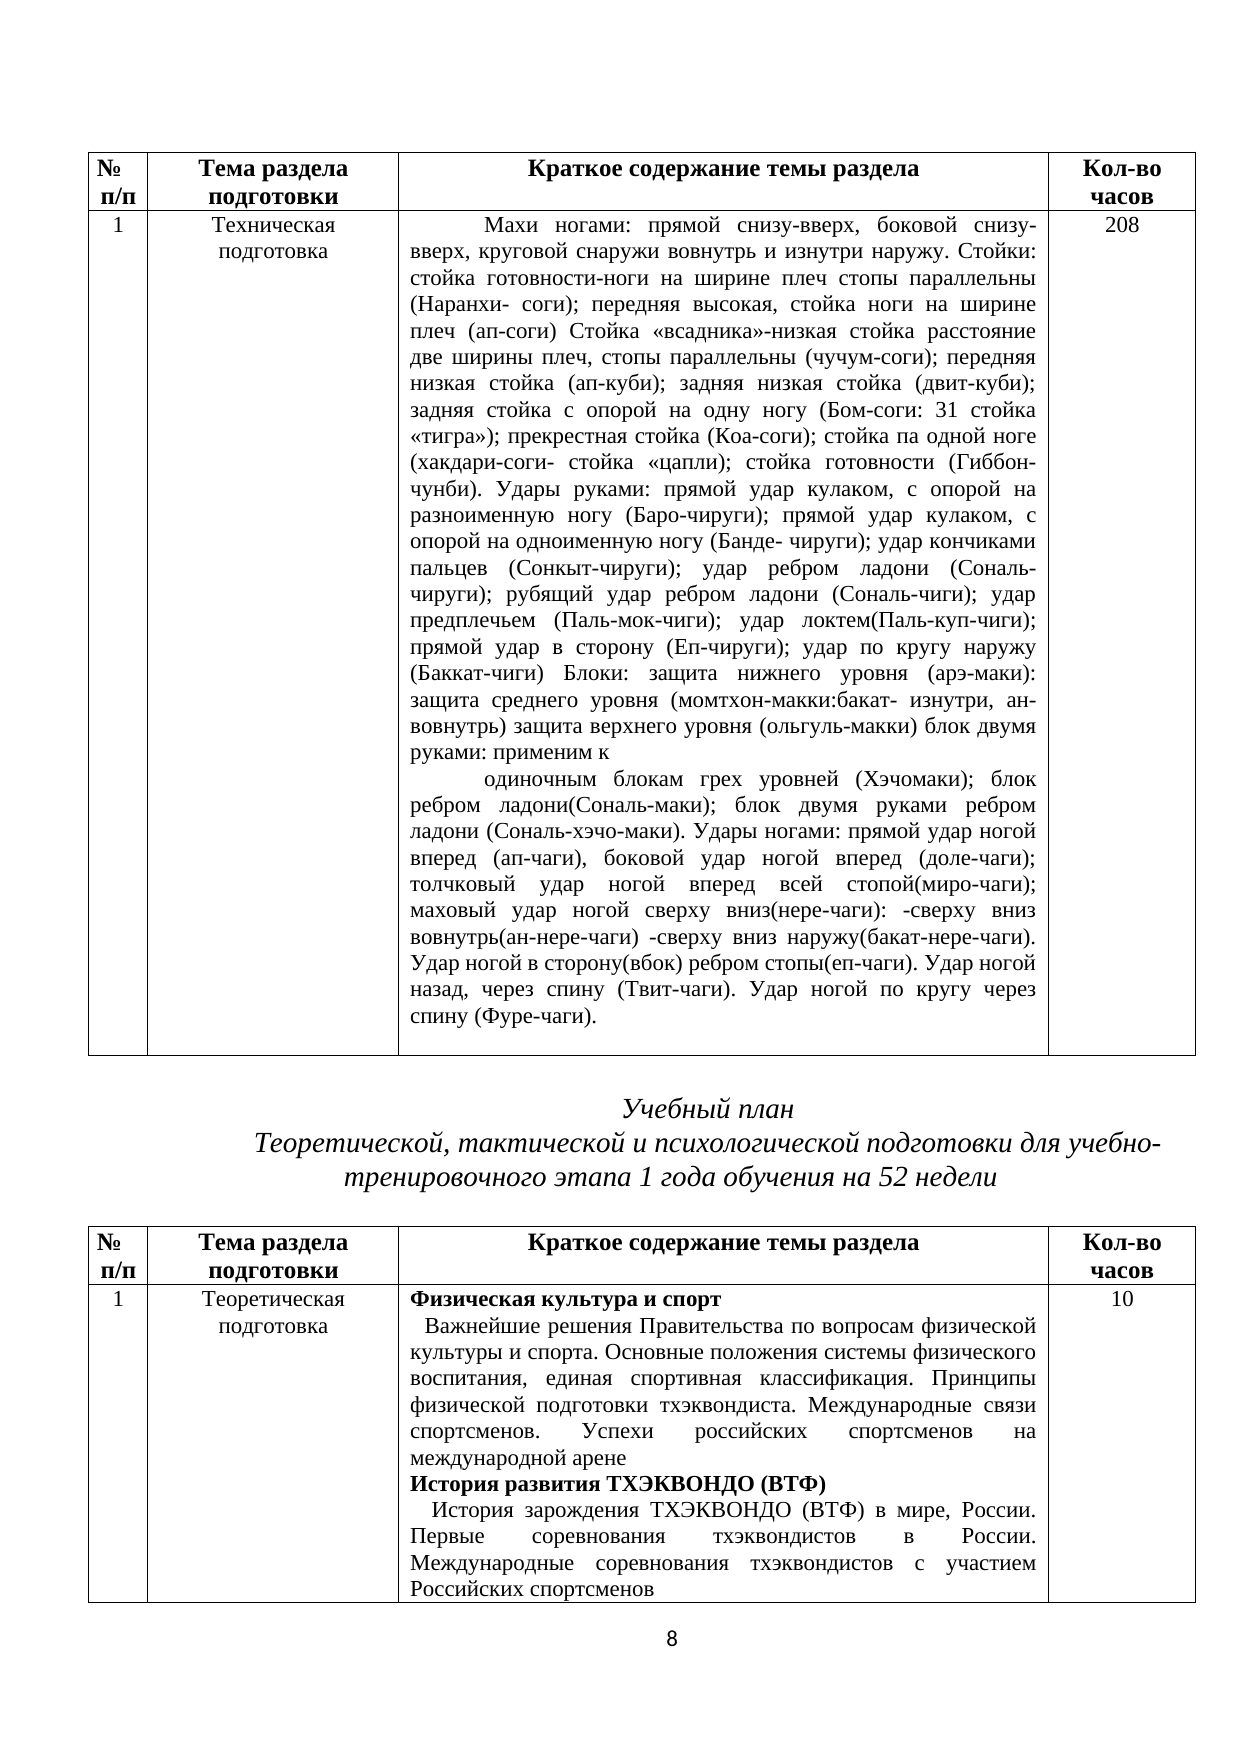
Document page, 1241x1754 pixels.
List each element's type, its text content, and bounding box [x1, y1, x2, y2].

table_cell 1 [89, 211, 147, 1054]
text Учебный план [148, 1092, 1196, 1125]
table_header Кол-во часов [1049, 1227, 1195, 1284]
table_header Краткое содержание темы раздела [399, 153, 1048, 210]
table_header № п/п [89, 1227, 147, 1284]
text Теоретической, тактической и психологической подготовки для учебно-тренировочного этапа 1 года обучения на 52 недели [148, 1125, 1196, 1192]
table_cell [148, 1285, 398, 1602]
table_cell 10 [1049, 1285, 1195, 1602]
table_header Кол-во часов [1049, 153, 1195, 210]
table_cell 1 [89, 1285, 147, 1602]
table_header Тема раздела подготовки [148, 153, 398, 210]
table_cell 208 [1049, 211, 1195, 1054]
table_cell Махи ногами: прямой снизу-вверх, боковой снизу-вверх, круговой снаружи вовнутрь и изнутри наружу. Стойки: стойка готовности-ноги на ширине плеч стопы параллельны (Наранхи- соги); передняя высокая, стойка ноги на ширине плеч (ап-соги) Стойка «всадника»-низкая стойка расстояние две ширины плеч, стопы параллельны (чучум-соги); передняя низкая стойка (ап-куби); задняя низкая стойка (двит-куби); задняя стойка с опорой на одну ногу (Бом-соги: 31 стойка «тигра»); прекрестная стойка (Коа-соги); стойка па одной ноге (хакдари-соги- стойка «цапли); стойка готовности (Гиббон-чунби). Удары руками: прямой удар кулаком, с опорой на разноименную ногу (Баро-чируги); прямой удар кулаком, с опорой на одноименную ногу (Банде- чируги); удар кончиками пальцев (Сонкыт-чируги); удар ребром ладони (Сональ-чируги); рубящий удар ребром ладони (Сональ-чиги); удар предплечьем (Паль-мок-чиги); удар локтем(Паль-куп-чиги); прямой удар в сторону (Еп-чируги); удар по кругу наружу (Баккат-чиги) Блоки: защита нижнего уровня (арэ-маки): защита среднего уровня (момтхон-макки:бакат- изнутри, ан-вовнутрь) защита верхнего уровня (ольгуль-макки) блок двумя руками: применим к одиночным блокам грех уровней (Хэчомаки); блок ребром ладони(Сональ-маки); блок двумя руками ребром ладони (Сональ-хэчо-маки). Удары ногами: прямой удар ногой вперед (ап-чаги), боковой удар ногой вперед (доле-чаги); толчковый удар ногой вперед всей стопой(миро-чаги); маховый удар ногой сверху вниз(нере-чаги): -сверху вниз вовнутрь(ан-нере-чаги) -сверху вниз наружу(бакат-нере-чаги). Удар ногой в сторону(вбок) ребром стопы(еп-чаги). Удар ногой назад, через спину (Твит-чаги). Удар ногой по кругу через спину (Фуре-чаги). [399, 211, 1048, 1054]
table_header № п/п [89, 153, 147, 210]
table_header Краткое содержание темы раздела [399, 1227, 1048, 1284]
table_cell Техническая подготовка [148, 211, 398, 1054]
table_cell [399, 1285, 1048, 1602]
table_header Тема раздела подготовки [148, 1227, 398, 1284]
